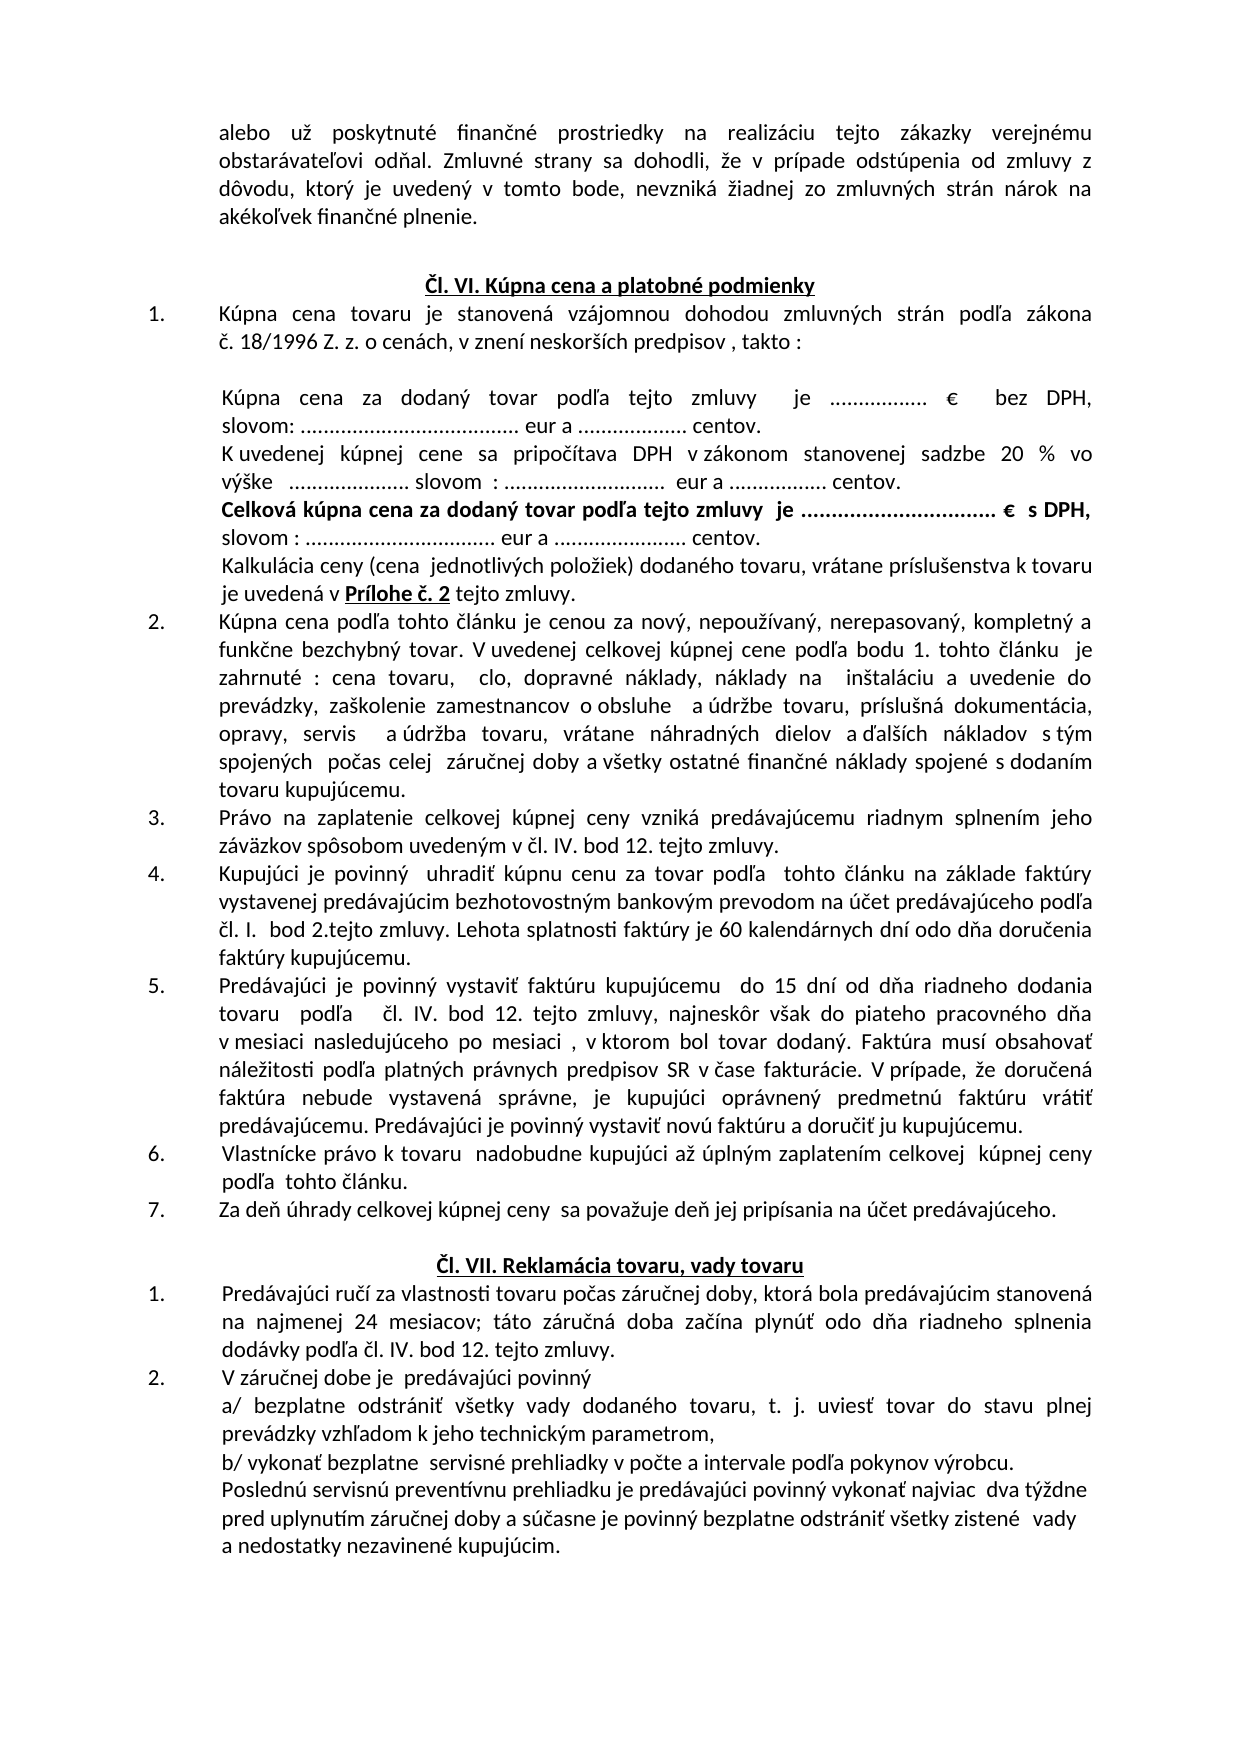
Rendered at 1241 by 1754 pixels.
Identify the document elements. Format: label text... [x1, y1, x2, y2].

subtitle Čl. VII. Reklamácia tovaru, vady tovaru [148, 1251, 1092, 1279]
list Právo na zaplatenie celkovej kúpnej ceny vzniká predávajúcemu riadnym splnením jeho záväzkov spôsobom uvedeným v čl. IV. bod 12. tejto zmluvy. [148, 803, 1092, 859]
subtitle Čl. VI. Kúpna cena a platobné podmienky [148, 271, 1092, 299]
text a/ bezplatne odstrániť všetky vady dodaného tovaru, t. j. uviesť tovar do stavu plnej prevádzky vzhľadom k jeho technickým parametrom, [221, 1392, 1092, 1448]
list Kúpna cena tovaru je stanovená vzájomnou dohodou zmluvných strán podľa zákona č. 18/1996 Z. z. o cenách, v znení neskorších predpisov , takto : [148, 299, 1092, 355]
text b/ vykonať bezplatne servisné prehliadky v počte a intervale podľa pokynov výrobcu. [148, 1448, 1092, 1476]
text Kúpna cena za dodaný tovar podľa tejto zmluvy je ................. € bez DPH, slovom: ...................................... eur a ................... centov. [184, 383, 1092, 439]
list Za deň úhrady celkovej kúpnej ceny sa považuje deň jej pripísania na účet predávajúceho. [148, 1195, 1092, 1223]
list 5. Predávajúci je povinný vystaviť faktúru kupujúcemu do 15 dní od dňa riadneho dodania tovaru podľa čl. IV. bod 12. tejto zmluvy, najneskôr však do piateho pracovného dňa v mesiaci nasledujúceho po mesiaci , v ktorom bol tovar dodaný. Faktúra musí obsahovať náležitosti podľa platných právnych predpisov SR v čase fakturácie. V prípade, že doručená faktúra nebude vystavená správne, je kupujúci oprávnený predmetnú faktúru vrátiť predávajúcemu. Predávajúci je povinný vystaviť novú faktúru a doručiť ju kupujúcemu. [148, 971, 1092, 1139]
text Kalkulácia ceny (cena jednotlivých položiek) dodaného tovaru, vrátane príslušenstva k tovaru je uvedená v Prílohe č. 2 tejto zmluvy. [184, 551, 1092, 607]
list 6. Vlastnícke právo k tovaru nadobudne kupujúci až úplným zaplatením celkovej kúpnej ceny podľa tohto článku. [148, 1139, 1092, 1195]
list Kupujúci je povinný uhradiť kúpnu cenu za tovar podľa tohto článku na základe faktúry vystavenej predávajúcim bezhotovostným bankovým prevodom na účet predávajúceho podľa čl. I. bod 2.tejto zmluvy. Lehota splatnosti faktúry je 60 kalendárnych dní odo dňa doručenia faktúry kupujúcemu. [148, 859, 1092, 971]
text K uvedenej kúpnej cene sa pripočítava DPH v zákonom stanovenej sadzbe 20 % vo výške ..................... slovom : ............................ eur a ................. centov. [221, 439, 1092, 495]
list Predávajúci ručí za vlastnosti tovaru počas záručnej doby, ktorá bola predávajúcim stanovená na najmenej 24 mesiacov; táto záručná doba začína plynúť odo dňa riadneho splnenia dodávky podľa čl. IV. bod 12. tejto zmluvy. [148, 1279, 1092, 1363]
list Kúpna cena podľa tohto článku je cenou za nový, nepoužívaný, nerepasovaný, kompletný a funkčne bezchybný tovar. V uvedenej celkovej kúpnej cene podľa bodu 1. tohto článku je zahrnuté : cena tovaru, clo, dopravné náklady, náklady na inštaláciu a uvedenie do prevádzky, zaškolenie zamestnancov o obsluhe a údržbe tovaru, príslušná dokumentácia, opravy, servis a údržba tovaru, vrátane náhradných dielov a ďalších nákladov s tým spojených počas celej záručnej doby a všetky ostatné finančné náklady spojené s dodaním tovaru kupujúcemu. [148, 607, 1092, 803]
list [148, 118, 1092, 230]
list Celková kúpna cena za dodaný tovar podľa tejto zmluvy je ................................ € s DPH, slovom : ................................. eur a ....................... centov. [221, 495, 1092, 551]
list V záručnej dobe je predávajúci povinný [148, 1363, 1092, 1392]
text Poslednú servisnú preventívnu prehliadku je predávajúci povinný vykonať najviac dva týždne pred uplynutím záručnej doby a súčasne je povinný bezplatne odstrániť všetky zistené vady a nedostatky nezavinené kupujúcim. [148, 1476, 1092, 1560]
